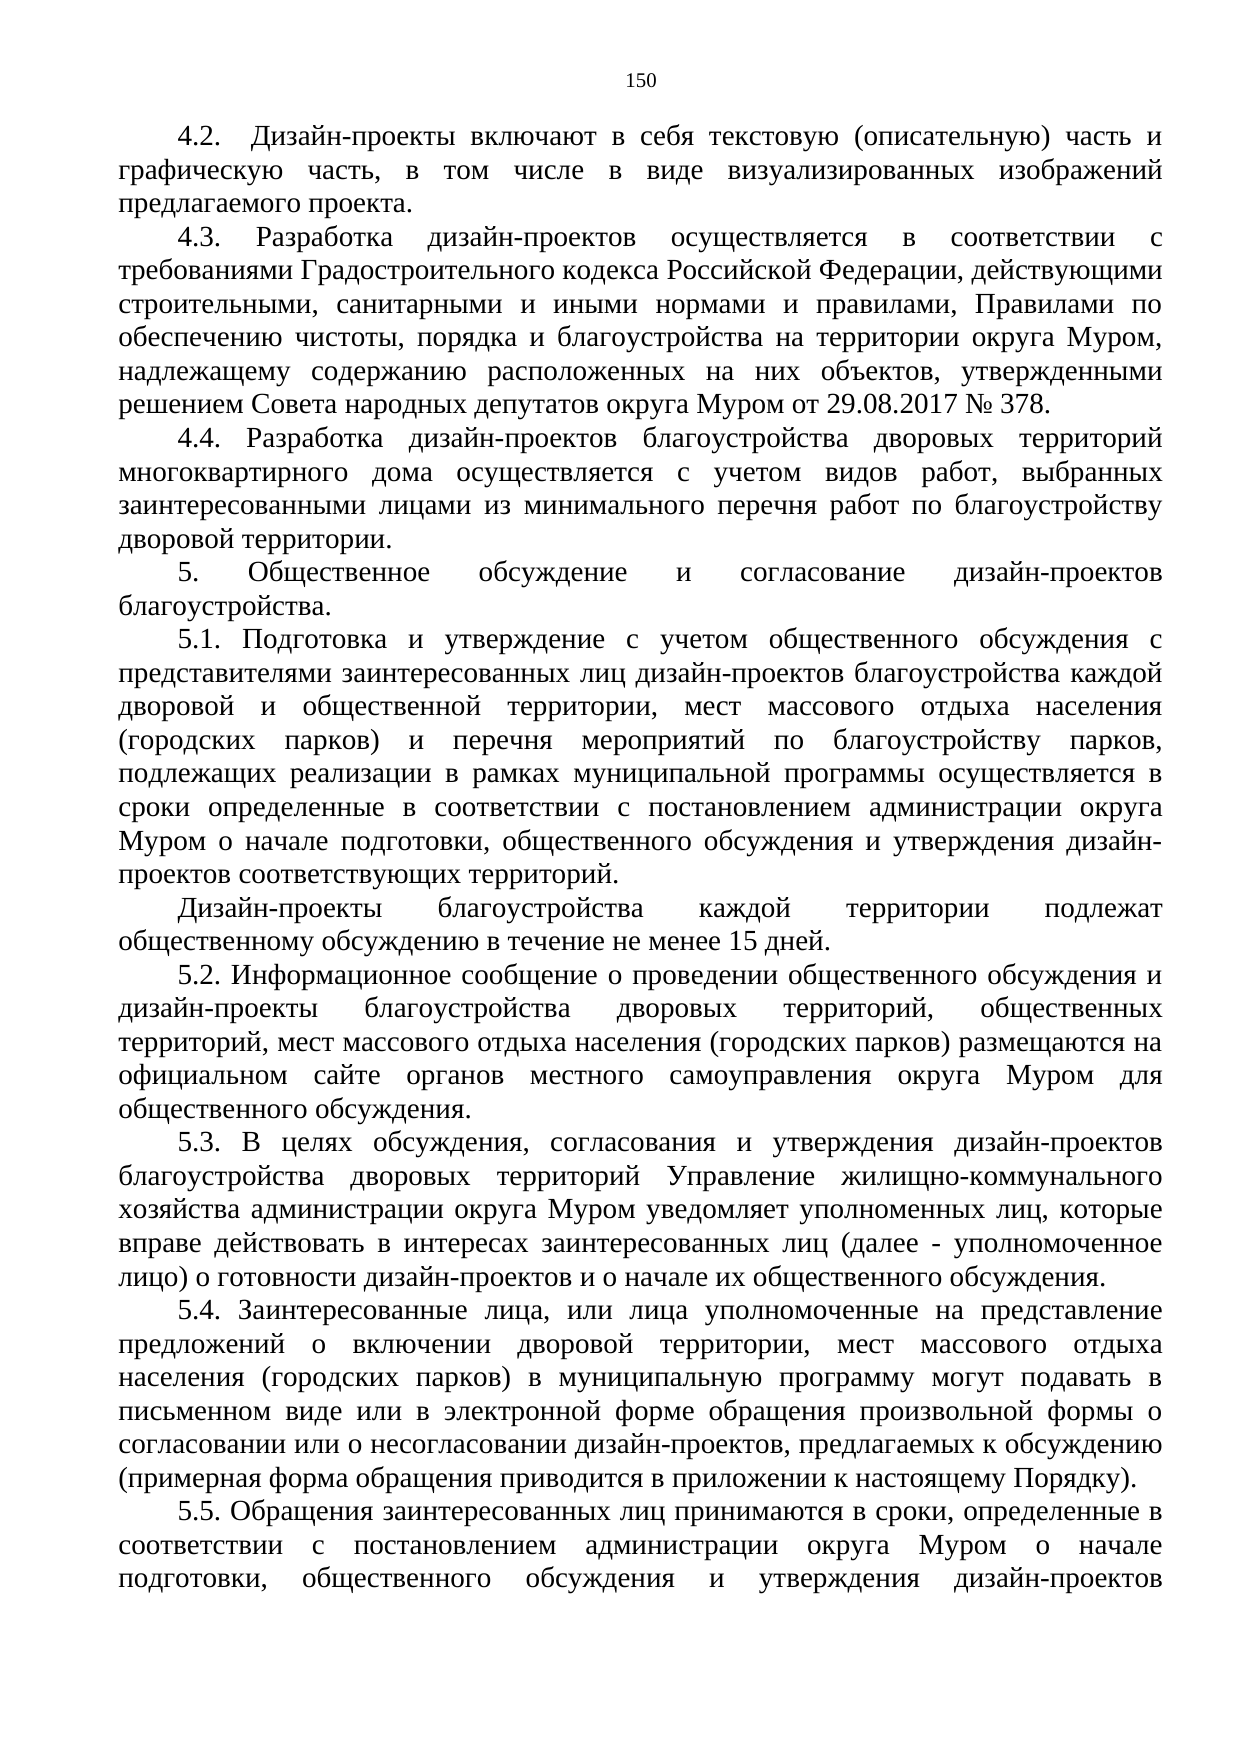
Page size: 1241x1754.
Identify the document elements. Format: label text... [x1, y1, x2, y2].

text 5.1. Подготовка и утверждение с учетом общественного обсуждения с представителями заинтересованных лиц дизайн-проектов благоустройства каждой дворовой и общественной территории, мест массового отдыха населения (городских парков) и перечня мероприятий по благоустройству парков, подлежащих реализации в рамках муниципальной программы осуществляется в сроки определенные в соответствии с постановлением администрации округа Муром о начале подготовки, общественного обсуждения и утверждения дизайн-проектов соответствующих территорий. [118, 621, 1163, 890]
text 4.2. Дизайн-проекты включают в себя текстовую (описательную) часть и графическую часть, в том числе в виде визуализированных изображений предлагаемого проекта. [118, 118, 1163, 219]
text 5. Общественное обсуждение и согласование дизайн-проектов благоустройства. [118, 554, 1163, 621]
text 5.4. Заинтересованные лица, или лица уполномоченные на представление предложений о включении дворовой территории, мест массового отдыха населения (городских парков) в муниципальную программу могут подавать в письменном виде или в электронной форме обращения произвольной формы о согласовании или о несогласовании дизайн-проектов, предлагаемых к обсуждению (примерная форма обращения приводится в приложении к настоящему Порядку). [118, 1292, 1163, 1493]
text 4.4. Разработка дизайн-проектов благоустройства дворовых территорий многоквартирного дома осуществляется с учетом видов работ, выбранных заинтересованными лицами из минимального перечня работ по благоустройству дворовой территории. [118, 420, 1163, 554]
text Дизайн-проекты благоустройства каждой территории подлежат общественному обсуждению в течение не менее 15 дней. [118, 890, 1163, 957]
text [118, 1493, 1163, 1594]
text 5.2. Информационное сообщение о проведении общественного обсуждения и дизайн-проекты благоустройства дворовых территорий, общественных территорий, мест массового отдыха населения (городских парков) размещаются на официальном сайте органов местного самоуправления округа Муром для общественного обсуждения. [118, 957, 1163, 1124]
text 5.3. В целях обсуждения, согласования и утверждения дизайн-проектов благоустройства дворовых территорий Управление жилищно-коммунального хозяйства администрации округа Муром уведомляет уполноменных лиц, которые вправе действовать в интересах заинтересованных лиц (далее - уполномоченное лицо) о готовности дизайн-проектов и о начале их общественного обсуждения. [118, 1124, 1163, 1292]
text 4.3. Разработка дизайн-проектов осуществляется в соответствии с требованиями Градостроительного кодекса Российской Федерации, действующими строительными, санитарными и иными нормами и правилами, Правилами по обеспечению чистоты, порядка и благоустройства на территории округа Муром, надлежащему содержанию расположенных на них объектов, утвержденными решением Совета народных депутатов округа Муром от 29.08.2017 № 378. [118, 219, 1163, 420]
